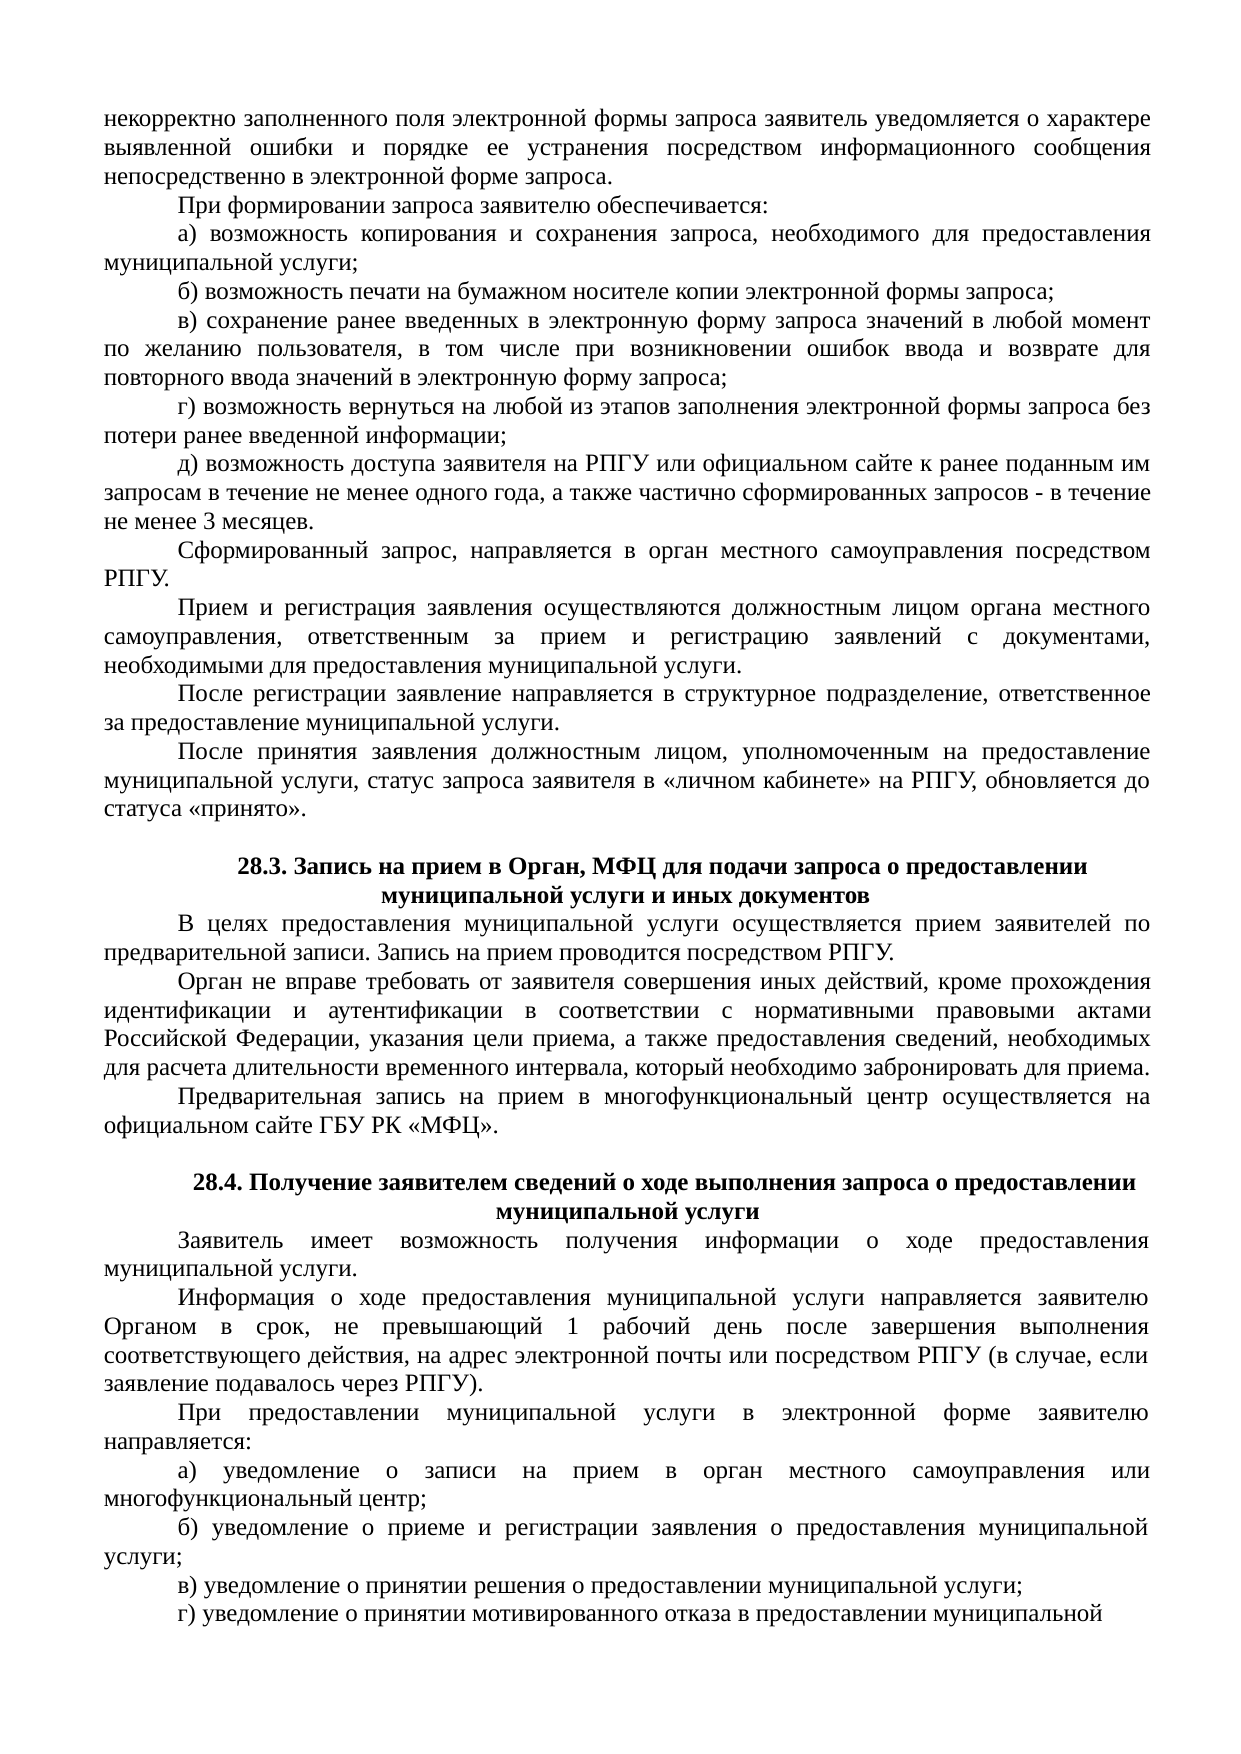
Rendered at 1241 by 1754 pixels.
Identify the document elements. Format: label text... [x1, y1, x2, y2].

text б) возможность печати на бумажном носителе копии электронной формы запроса; [103, 276, 1152, 305]
text в) сохранение ранее введенных в электронную форму запроса значений в любой момент по желанию пользователя, в том числе при возникновении ошибок ввода и возврате для повторного ввода значений в электронную форму запроса; [103, 305, 1152, 391]
text а) возможность копирования и сохранения запроса, необходимого для предоставления муниципальной услуги; [103, 218, 1152, 276]
text 28.3. Запись на прием в Орган, МФЦ для подачи запроса о предоставлении муниципальной услуги и иных документов [103, 851, 1148, 908]
text 28.4. Получение заявителем сведений о ходе выполнения запроса о предоставлении муниципальной услуги [103, 1167, 1152, 1225]
text Сформированный запрос, направляется в орган местного самоуправления посредством РПГУ. [103, 535, 1152, 592]
text Заявитель имеет возможность получения информации о ходе предоставления муниципальной услуги. [103, 1225, 1150, 1282]
text д) возможность доступа заявителя на РПГУ или официальном сайте к ранее поданным им запросам в течение не менее одного года, а также частично сформированных запросов - в течение не менее 3 месяцев. [103, 448, 1152, 535]
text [103, 103, 1152, 190]
text Прием и регистрация заявления осуществляются должностным лицом органа местного самоуправления, ответственным за прием и регистрацию заявлений с документами, необходимыми для предоставления муниципальной услуги. [103, 592, 1152, 678]
text При формировании запроса заявителю обеспечивается: [103, 190, 1152, 218]
text Орган не вправе требовать от заявителя совершения иных действий, кроме прохождения идентификации и аутентификации в соответствии с нормативными правовыми актами Российской Федерации, указания цели приема, а также предоставления сведений, необходимых для расчета длительности временного интервала, который необходимо забронировать для приема. [103, 966, 1152, 1081]
text г) возможность вернуться на любой из этапов заполнения электронной формы запроса без потери ранее введенной информации; [103, 391, 1152, 448]
text При предоставлении муниципальной услуги в электронной форме заявителю направляется: [103, 1397, 1150, 1455]
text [103, 1598, 1150, 1627]
text В целях предоставления муниципальной услуги осуществляется прием заявителей по предварительной записи. Запись на прием проводится посредством РПГУ. [103, 908, 1152, 966]
text После принятия заявления должностным лицом, уполномоченным на предоставление муниципальной услуги, статус запроса заявителя в «личном кабинете» на РПГУ, обновляется до статуса «принято». [103, 736, 1152, 822]
text в) уведомление о принятии решения о предоставлении муниципальной услуги; [103, 1570, 1152, 1598]
text а) уведомление о записи на прием в орган местного самоуправления или многофункциональный центр; [103, 1455, 1152, 1512]
text б) уведомление о приеме и регистрации заявления о предоставления муниципальной услуги; [103, 1512, 1150, 1570]
text После регистрации заявление направляется в структурное подразделение, ответственное за предоставление муниципальной услуги. [103, 678, 1152, 736]
text Информация о ходе предоставления муниципальной услуги направляется заявителю Органом в срок, не превышающий 1 рабочий день после завершения выполнения соответствующего действия, на адрес электронной почты или посредством РПГУ (в случае, если заявление подавалось через РПГУ). [103, 1282, 1150, 1397]
text Предварительная запись на прием в многофункциональный центр осуществляется на официальном сайте ГБУ РК «МФЦ». [103, 1081, 1152, 1138]
